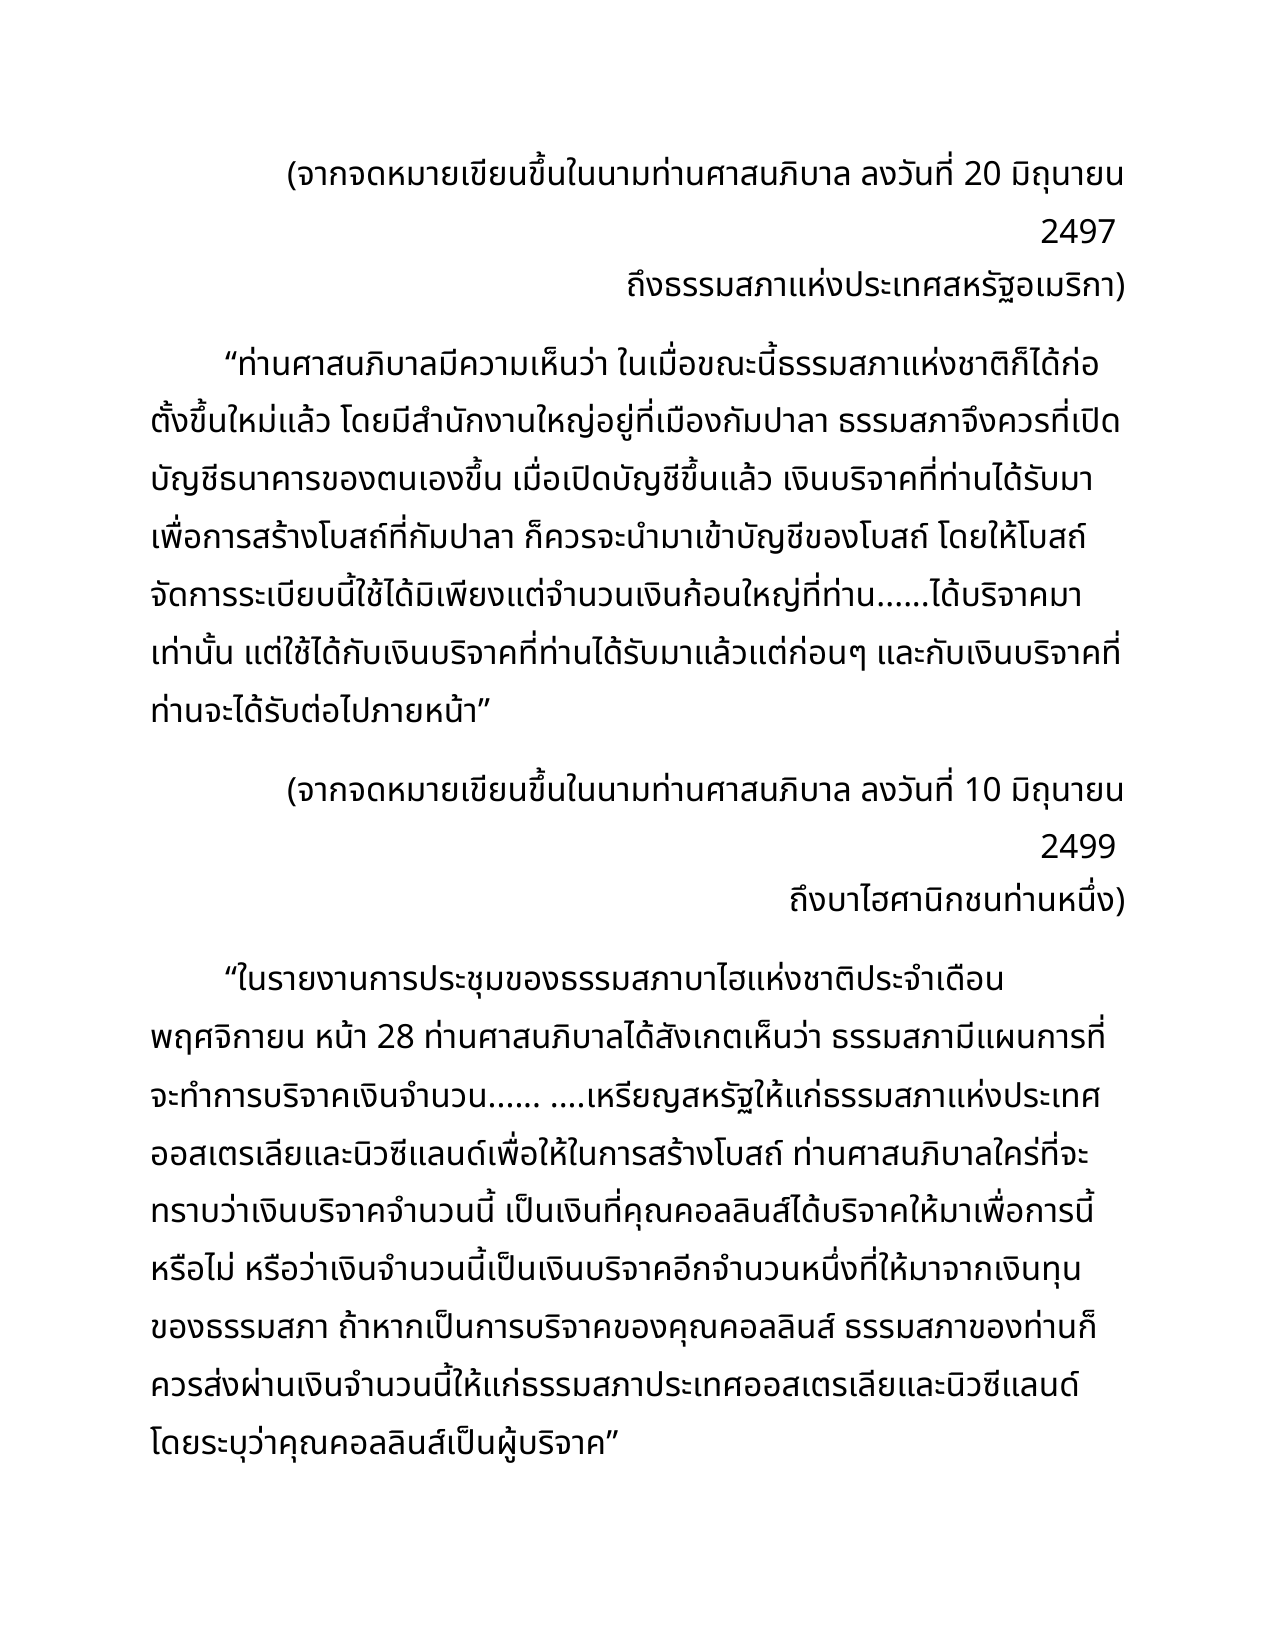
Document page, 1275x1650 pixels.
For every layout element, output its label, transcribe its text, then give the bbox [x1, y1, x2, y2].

text “ท่านศาสนภิบาลมีความเห็นว่า ในเมื่อขณะนี้ธรรมสภาแห่งชาติก็ได้ก่อตั้งขึ้นใหม่แล้ว โดยมีสำนักงานใหญ่อยู่ที่เมืองกัมปาลา ธรรมสภาจึงควรที่เปิดบัญชีธนาคารของตนเองขึ้น เมื่อเปิดบัญชีขึ้นแล้ว เงินบริจาคที่ท่านได้รับมาเพื่อการสร้างโบสถ์ที่กัมปาลา ก็ควรจะนำมาเข้าบัญชีของโบสถ์ โดยให้โบสถ์จัดการระเบียบนี้ใช้ได้มิเพียงแต่จำนวนเงินก้อนใหญ่ที่ท่าน......ได้บริจาคมาเท่านั้น แต่ใช้ได้กับเงินบริจาคที่ท่านได้รับมาแล้วแต่ก่อนๆ และกับเงินบริจาคที่ท่านจะได้รับต่อไปภายหน้า” [150, 339, 1125, 738]
text (จากจดหมายเขียนขึ้นในนามท่านศาสนภิบาล ลงวันที่ 20 มิถุนายน 2497 ถึงธรรมสภาแห่งประเทศสหรัฐอเมริกา) [150, 150, 1125, 311]
text “ในรายงานการประชุมของธรรมสภาบาไฮแห่งชาติประจำเดือนพฤศจิกายน หน้า 28 ท่านศาสนภิบาลได้สังเกตเห็นว่า ธรรมสภามีแผนการที่จะทำการบริจาคเงินจำนวน...... ....เหรียญสหรัฐให้แก่ธรรมสภาแห่งประเทศออสเตรเลียและนิวซีแลนด์เพื่อให้ในการสร้างโบสถ์ ท่านศาสนภิบาลใคร่ที่จะทราบว่าเงินบริจาคจำนวนนี้ เป็นเงินที่คุณคอลลินส์ได้บริจาคให้มาเพื่อการนี้หรือไม่ หรือว่าเงินจำนวนนี้เป็นเงินบริจาคอีกจำนวนหนึ่งที่ให้มาจากเงินทุนของธรรมสภา ถ้าหากเป็นการบริจาคของคุณคอลลินส์ ธรรมสภาของท่านก็ควรส่งผ่านเงินจำนวนนี้ให้แก่ธรรมสภาประเทศออสเตรเลียและนิวซีแลนด์ โดยระบุว่าคุณคอลลินส์เป็นผู้บริจาค” [150, 955, 1125, 1469]
text (จากจดหมายเขียนขึ้นในนามท่านศาสนภิบาล ลงวันที่ 10 มิถุนายน 2499 ถึงบาไฮศานิกชนท่านหนึ่ง) [150, 766, 1125, 927]
